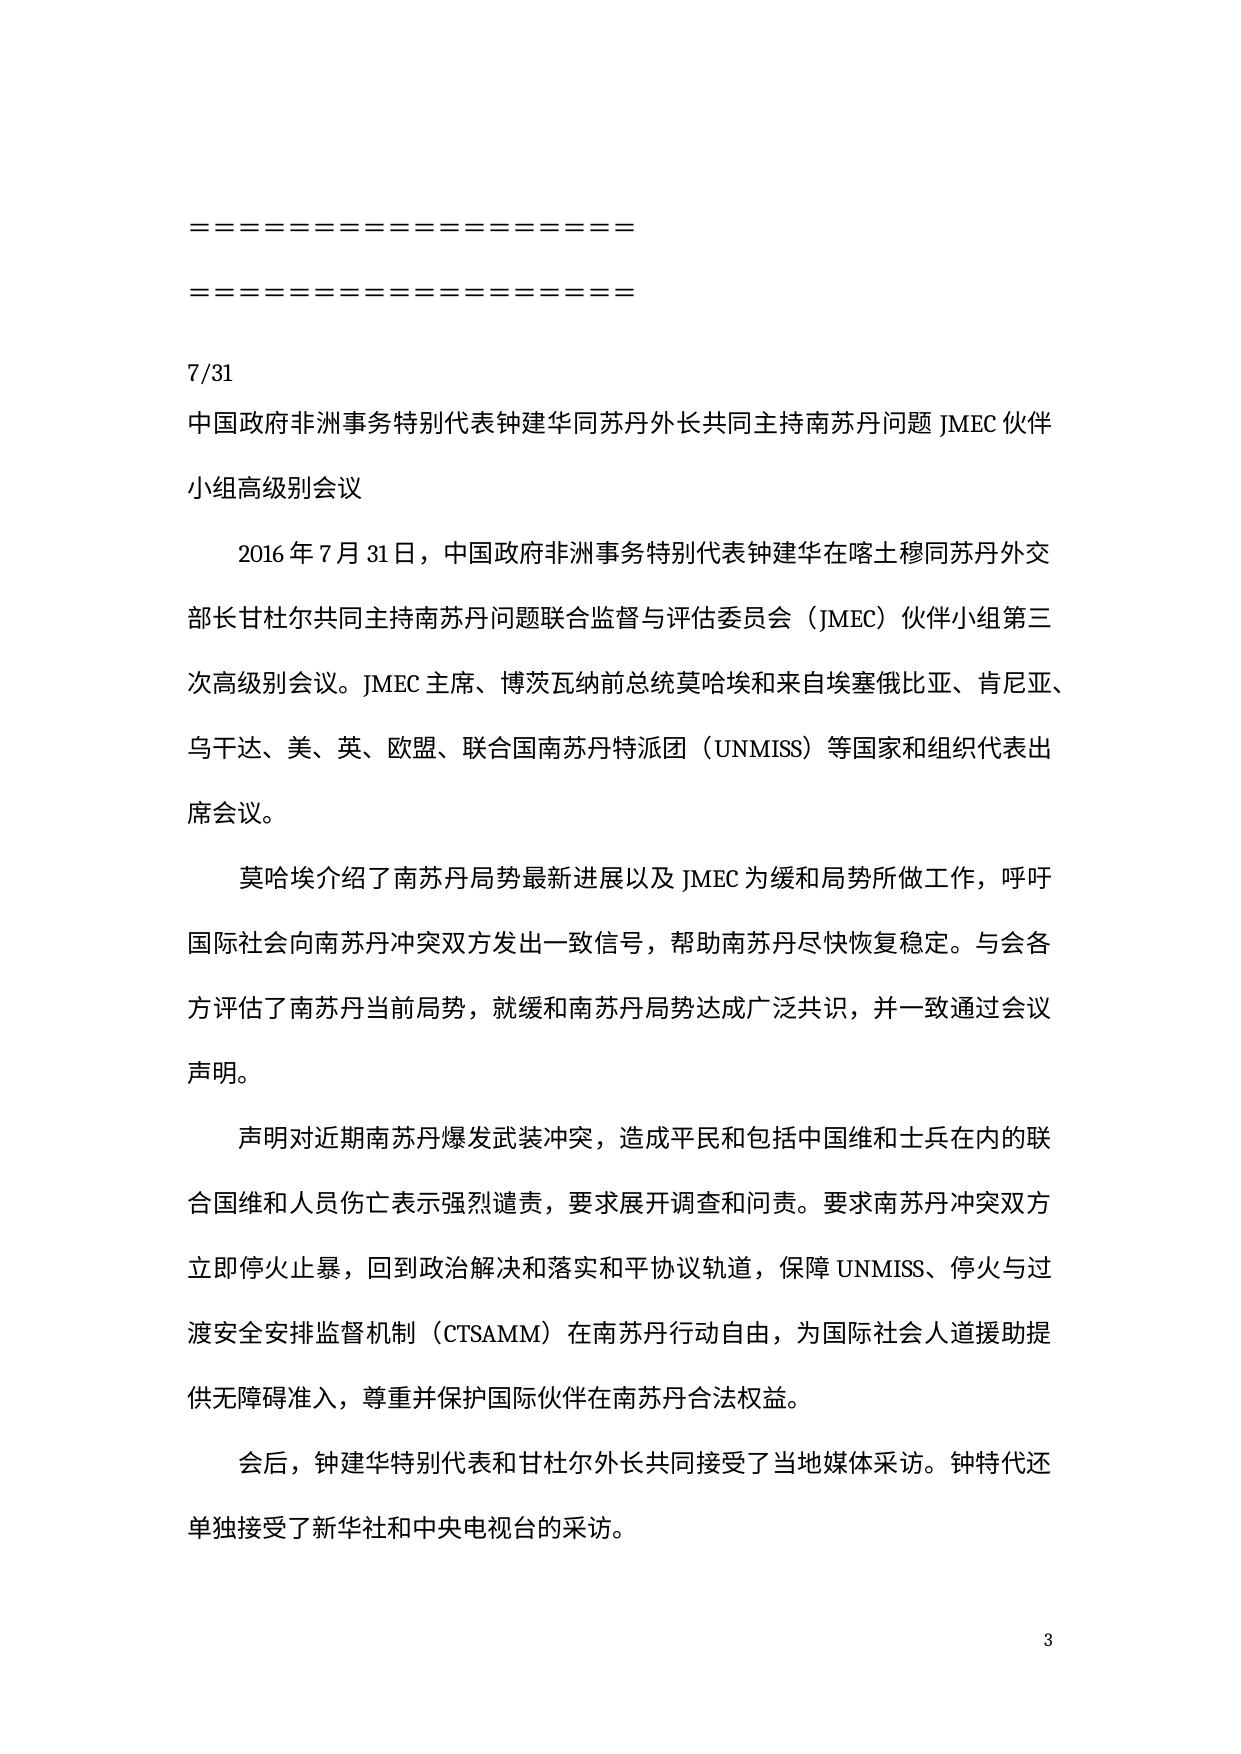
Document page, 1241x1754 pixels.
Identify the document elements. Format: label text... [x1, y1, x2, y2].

text ＝＝＝＝＝＝＝＝＝＝＝＝＝＝＝＝＝＝ [187, 259, 1053, 324]
text 声明对近期南苏丹爆发武装冲突，造成平民和包括中国维和士兵在内的联合国维和人员伤亡表示强烈谴责，要求展开调查和问责。要求南苏丹冲突双方立即停火止暴，回到政治解决和落实和平协议轨道，保障UNMISS、停火与过渡安全安排监督机制（CTSAMM）在南苏丹行动自由，为国际社会人道援助提供无障碍准入，尊重并保护国际伙伴在南苏丹合法权益。 [187, 1104, 1053, 1429]
text ＝＝＝＝＝＝＝＝＝＝＝＝＝＝＝＝＝＝ [187, 194, 1053, 259]
text 莫哈埃介绍了南苏丹局势最新进展以及JMEC为缓和局势所做工作，呼吁国际社会向南苏丹冲突双方发出一致信号，帮助南苏丹尽快恢复稳定。与会各方评估了南苏丹当前局势，就缓和南苏丹局势达成广泛共识，并一致通过会议声明。 [187, 844, 1053, 1104]
text 7/31 [187, 357, 1053, 389]
text 2016年7月31日，中国政府非洲事务特别代表钟建华在喀土穆同苏丹外交部长甘杜尔共同主持南苏丹问题联合监督与评估委员会（JMEC）伙伴小组第三次高级别会议。JMEC主席、博茨瓦纳前总统莫哈埃和来自埃塞俄比亚、肯尼亚、乌干达、美、英、欧盟、联合国南苏丹特派团（UNMISS）等国家和组织代表出席会议。 [187, 519, 1053, 844]
text 会后，钟建华特别代表和甘杜尔外长共同接受了当地媒体采访。钟特代还单独接受了新华社和中央电视台的采访。 [187, 1429, 1053, 1559]
text 中国政府非洲事务特别代表钟建华同苏丹外长共同主持南苏丹问题JMEC伙伴小组高级别会议 [187, 389, 1053, 519]
